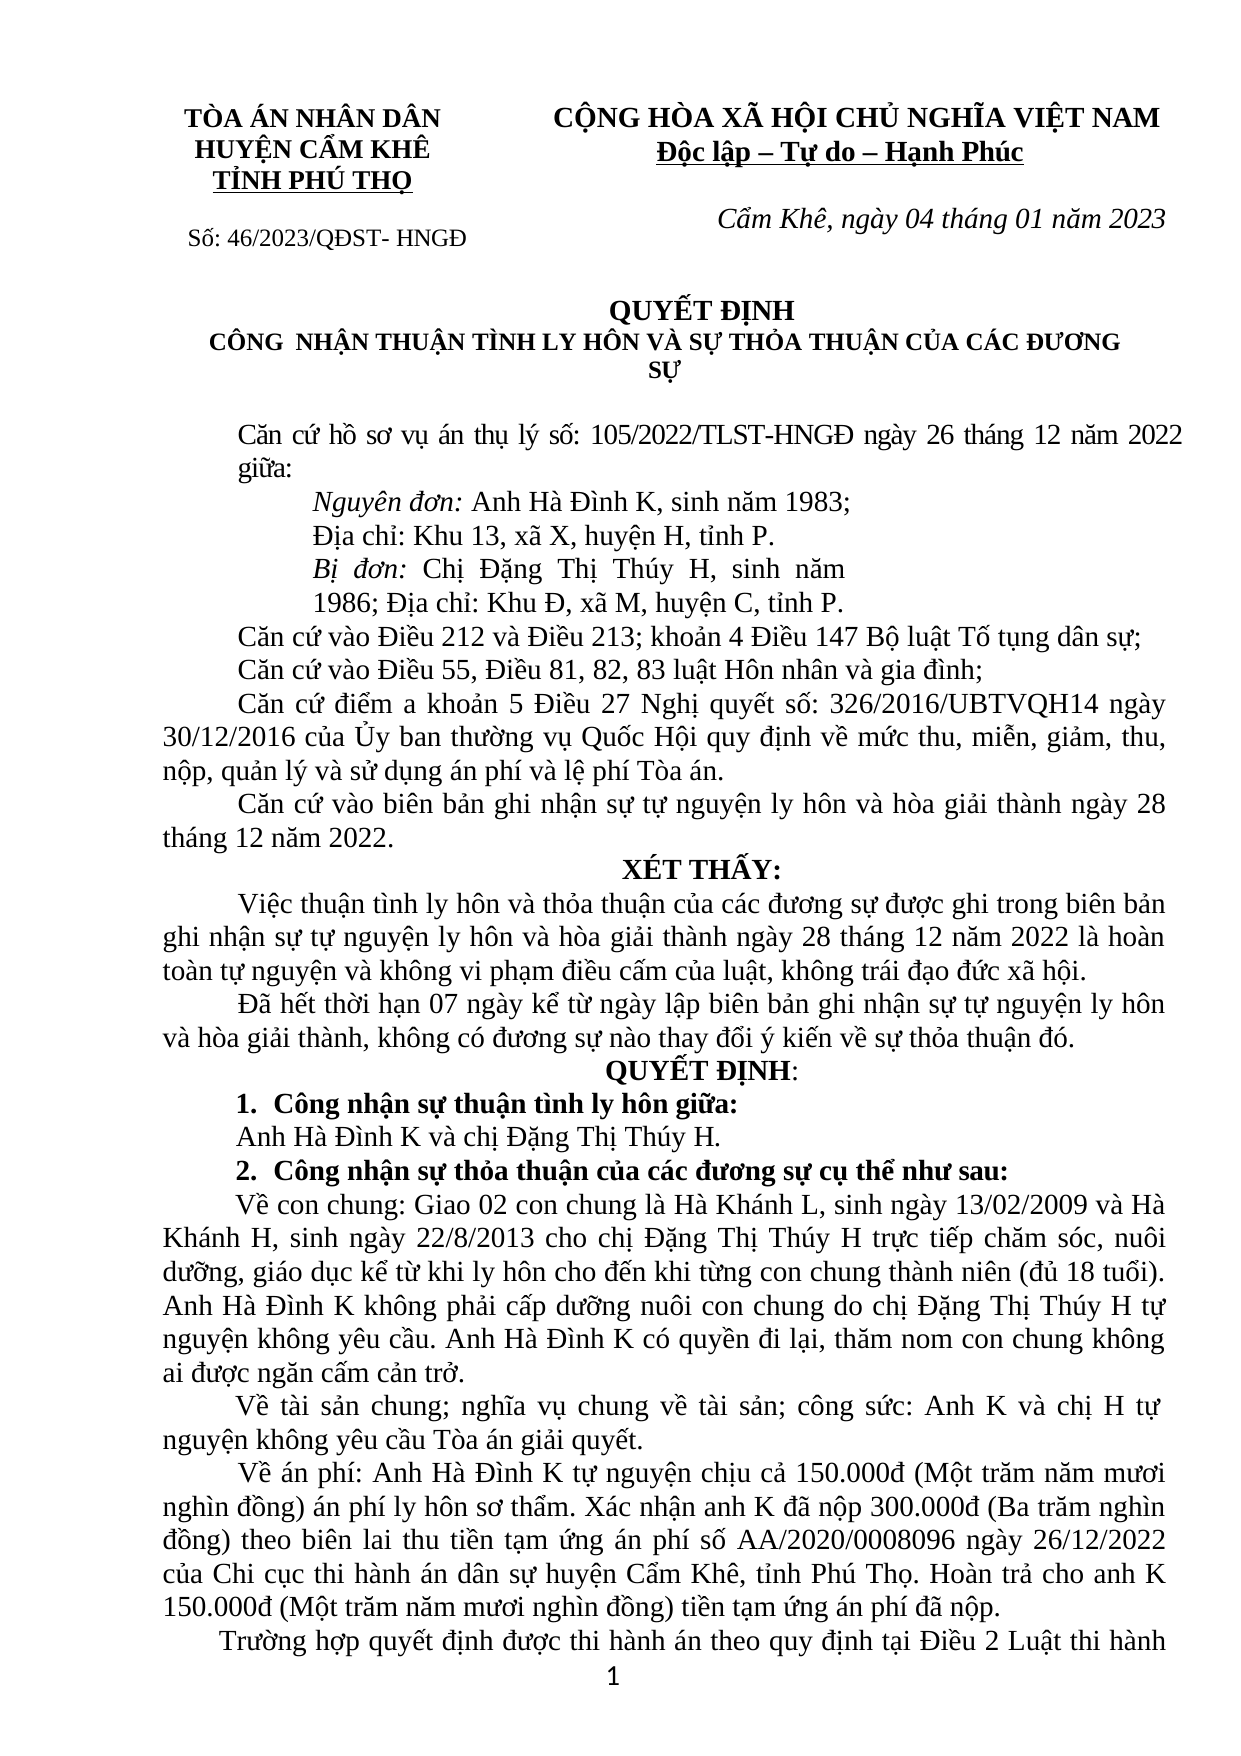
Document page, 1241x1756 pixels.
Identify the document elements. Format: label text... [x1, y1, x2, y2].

text Về án phí: Anh Hà Đình K tự nguyện chịu cả 150.000đ (Một trăm năm mươi nghìn đồng) án phí ly hôn sơ thẩm. Xác nhận anh K đã nộp 300.000đ (Ba trăm nghìn đồng) theo biên lai thu tiền tạm ứng án phí số AA/2020/0008096 ngày 26/12/2022 của Chi cục thi hành án dân sự huyện Cẩm Khê, tỉnh Phú Thọ. Hoàn trả cho anh K 150.000đ (Một trăm năm mươi nghìn đồng) tiền tạm ứng án phí đã nộp. [162, 1455, 1167, 1623]
text Về con chung: Giao 02 con chung là Hà Khánh L, sinh ngày 13/02/2009 và Hà Khánh H, sinh ngày 22/8/2013 cho chị Đặng Thị Thúy H trực tiếp chăm sóc, nuôi dưỡng, giáo dục kể từ khi ly hôn cho đến khi từng con chung thành niên (đủ 18 tuổi). Anh Hà Đình K không phải cấp dưỡng nuôi con chung do chị Đặng Thị Thúy H tự nguyện không yêu cầu. Anh Hà Đình K có quyền đi lại, thăm nom con chung không ai được ngăn cấm cản trở. [162, 1187, 1167, 1388]
text Về tài sản chung; nghĩa vụ chung về tài sản; công sức: Anh K và chị H tự nguyện không yêu cầu Tòa án giải quyết. [162, 1388, 1161, 1455]
text Đã hết thời hạn 07 ngày kể từ ngày lập biên bản ghi nhận sự tự nguyện ly hôn và hòa giải thành, không có đương sự nào thay đổi ý kiến về sự thỏa thuận đó. [162, 987, 1167, 1054]
subtitle QUYẾT ĐỊNH: [604, 1054, 800, 1087]
text Việc thuận tình ly hôn và thỏa thuận của các đương sự được ghi trong biên bản ghi nhận sự tự nguyện ly hôn và hòa giải thành ngày 28 tháng 12 năm 2022 là hoàn toàn tự nguyện và không vi phạm điều cấm của luật, không trái đạo đức xã hội. [162, 886, 1167, 987]
subtitle Công nhận sự thỏa thuận của các đương sự cụ thể như sau: [235, 1154, 1184, 1187]
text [162, 1623, 1167, 1657]
table_header CỘNG HÒA XÃ HỘI CHỦ NGHĨA VIỆT NAM Độc lập – Tự do – Hạnh Phúc Cẩm Khê, ngày 04 tháng 01 năm 2023 [510, 102, 1173, 253]
text CÔNG NHẬN THUẬN TÌNH LY HÔN VÀ SỰ THỎA THUẬN CỦA CÁC ĐƯƠNG SỰ [189, 327, 1140, 384]
list Công nhận sự thuận tình ly hôn giữa: [235, 1087, 1184, 1120]
text Nguyên đơn: Anh Hà Đình K, sinh năm 1983; Địa chỉ: Khu 13, xã X, huyện H, tỉnh P. [312, 484, 851, 552]
text Anh Hà Đình K và chị Đặng Thị Thúy H. [236, 1120, 1184, 1153]
text Bị đơn: Chị Đặng Thị Thúy H, sinh năm 1986; Địa chỉ: Khu Đ, xã M, huyện C, tỉnh P. [312, 552, 846, 619]
subtitle XÉT THẤY: [603, 853, 800, 886]
text Căn cứ vào biên bản ghi nhận sự tự nguyện ly hôn và hòa giải thành ngày 28 tháng 12 năm 2022. [162, 786, 1167, 853]
table_header TÒA ÁN NHÂN DÂN HUYỆN CẨM KHÊ TỈNH PHÚ THỌ Số: 46/2023/QĐST- HNGĐ [179, 102, 510, 253]
text Căn cứ vào Điều 212 và Điều 213; khoản 4 Điều 147 Bộ luật Tố tụng dân sự; Căn cứ vào Điều 55, Điều 81, 82, 83 luật Hôn nhân và gia đình; [237, 619, 1142, 686]
text Căn cứ hồ sơ vụ án thụ lý số: 105/2022/TLST-HNGĐ ngày 26 tháng 12 năm 2022 giữa: [237, 417, 1184, 484]
text Căn cứ điểm a khoản 5 Điều 27 Nghị quyết số: 326/2016/UBTVQH14 ngày 30/12/2016 của Ủy ban thường vụ Quốc Hội quy định về mức thu, miễn, giảm, thu, nộp, quản lý và sử dụng án phí và lệ phí Tòa án. [162, 686, 1167, 786]
subtitle QUYẾT ĐỊNH [603, 293, 800, 327]
